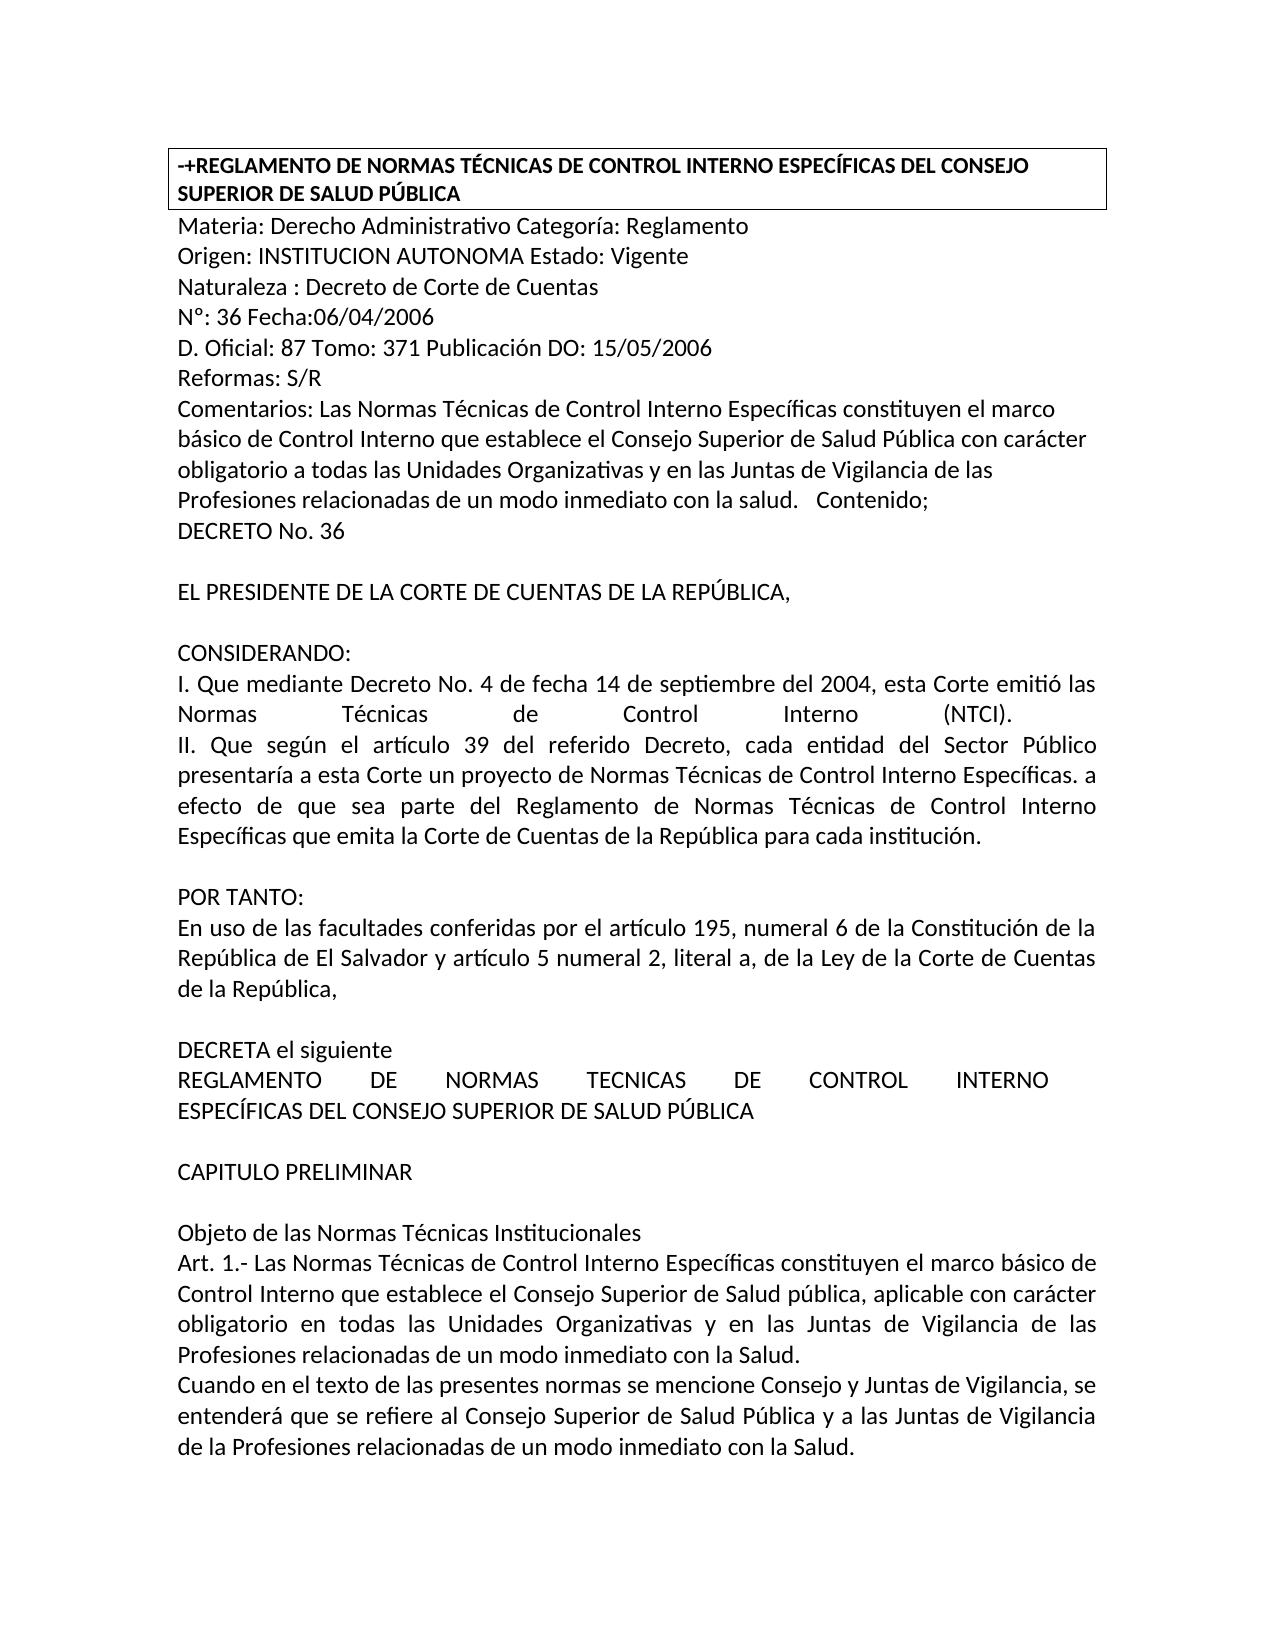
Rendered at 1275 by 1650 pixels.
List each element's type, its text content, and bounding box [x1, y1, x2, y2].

text -+REGLAMENTO DE NORMAS TÉCNICAS DE CONTROL INTERNO ESPECÍFICAS DEL CONSEJO SUPERIOR DE SALUD PÚBLICA [169, 149, 1106, 209]
text DECRETA el siguiente [177, 1034, 1098, 1064]
text I. Que mediante Decreto No. 4 de fecha 14 de septiembre del 2004, esta Corte emitió las Normas Técnicas de Control Interno (NTCI). II. Que según el artículo 39 del referido Decreto, cada entidad del Sector Público presentaría a esta Corte un proyecto de Normas Técnicas de Control Interno Específicas. a efecto de que sea parte del Reglamento de Normas Técnicas de Control Interno Específicas que emita la Corte de Cuentas de la República para cada institución. [177, 668, 1098, 851]
text EL PRESIDENTE DE LA CORTE DE CUENTAS DE LA REPÚBLICA, [177, 576, 1098, 607]
text En uso de las facultades conferidas por el artículo 195, numeral 6 de la Constitución de la República de El Salvador y artículo 5 numeral 2, literal a, de la Ley de la Corte de Cuentas de la República, [177, 912, 1098, 1003]
text REGLAMENTO DE NORMAS TECNICAS DE CONTROL INTERNO ESPECÍFICAS DEL CONSEJO SUPERIOR DE SALUD PÚBLICA [177, 1064, 1098, 1126]
text CONSIDERANDO: [177, 637, 1098, 668]
text Materia: Derecho Administrativo Categoría: Reglamento Origen: INSTITUCION AUTONOMA Estado: Vigente Naturaleza : Decreto de Corte de Cuentas Nº: 36 Fecha:06/04/2006 D. Oficial: 87 Tomo: 371 Publicación DO: 15/05/2006 Reformas: S/R Comentarios: Las Normas Técnicas de Control Interno Específicas constituyen el marco básico de Control Interno que establece el Consejo Superior de Salud Pública con carácter obligatorio a todas las Unidades Organizativas y en las Juntas de Vigilancia de las Profesiones relacionadas de un modo inmediato con la salud. Contenido; DECRETO No. 36 [177, 210, 1098, 576]
text Art. 1.- Las Normas Técnicas de Control Interno Específicas constituyen el marco básico de Control Interno que establece el Consejo Superior de Salud pública, aplicable con carácter obligatorio en todas las Unidades Organizativas y en las Juntas de Vigilancia de las Profesiones relacionadas de un modo inmediato con la Salud. [177, 1248, 1098, 1370]
text CAPITULO PRELIMINAR [177, 1156, 1098, 1187]
text Objeto de las Normas Técnicas Institucionales [177, 1217, 1098, 1248]
text Cuando en el texto de las presentes normas se mencione Consejo y Juntas de Vigilancia, se entenderá que se refiere al Consejo Superior de Salud Pública y a las Juntas de Vigilancia de la Profesiones relacionadas de un modo inmediato con la Salud. [177, 1370, 1098, 1461]
text POR TANTO: [177, 881, 1098, 912]
